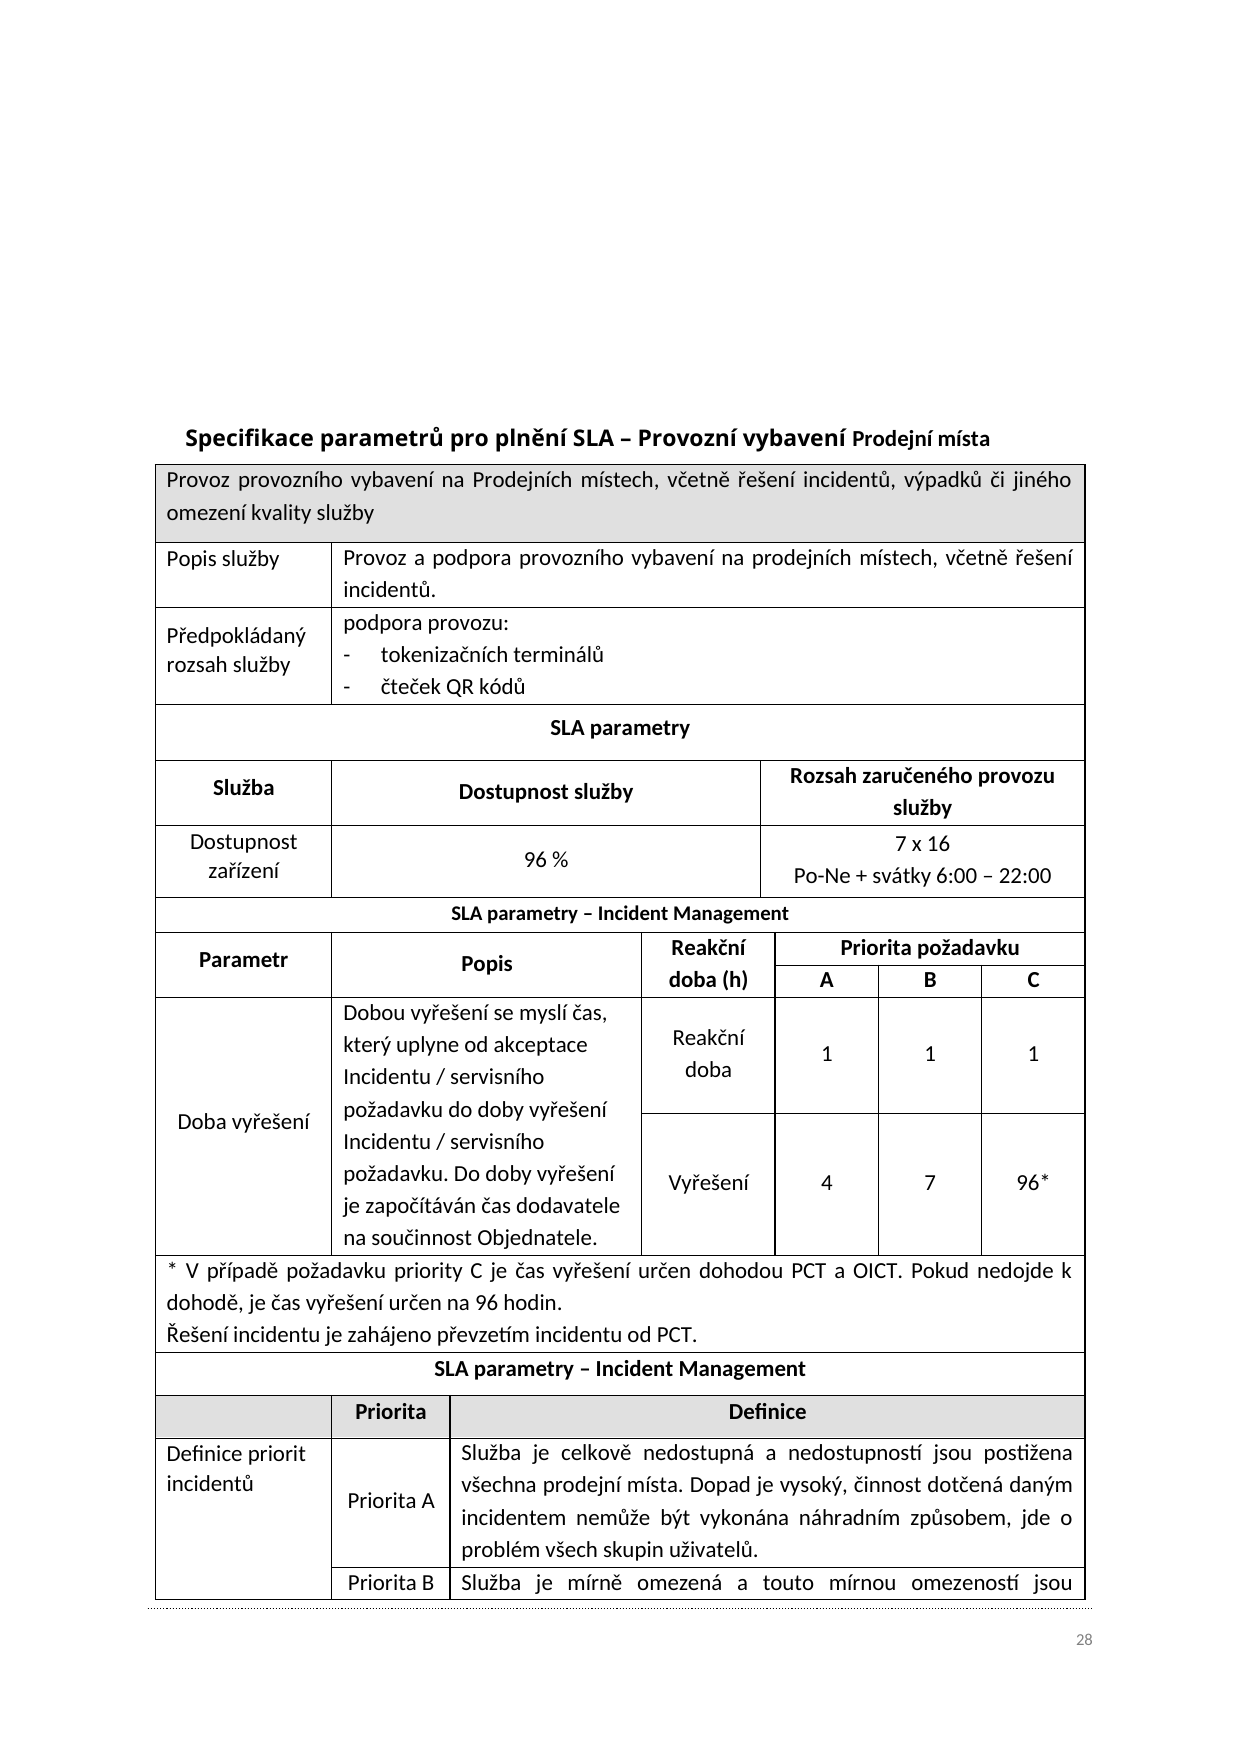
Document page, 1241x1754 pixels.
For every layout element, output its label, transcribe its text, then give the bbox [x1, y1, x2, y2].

table_cell Provoz a podpora provozního vybavení na prodejních místech, včetně řešení incidentů. [332, 543, 1084, 607]
table_header Provoz provozního vybavení na Prodejních místech, včetně řešení incidentů, výpadků či jiného omezení kvality služby [156, 465, 1084, 542]
table_cell B [879, 966, 981, 997]
table_cell Popis služby [156, 543, 331, 607]
list Specifikace parametrů pro plnění SLA – Provozní vybavení Prodejní místa [185, 423, 1092, 452]
table_cell Priorita požadavku [776, 933, 1084, 964]
table_cell Doba vyřešení [156, 998, 331, 1255]
table_cell 7 [879, 1114, 981, 1255]
table_cell Služba je celkově nedostupná a nedostupností jsou postižena všechna prodejní místa. Dopad je vysoký, činnost dotčená daným incidentem nemůže být vykonána náhradním způsobem, jde o problém všech skupin uživatelů. [451, 1439, 1084, 1567]
table_cell SLA parametry – Incident Management [156, 898, 1084, 932]
table_cell A [776, 966, 878, 997]
table_cell 4 [776, 1114, 878, 1255]
table_cell Reakční doba (h) [642, 933, 774, 997]
table_cell Popis [332, 933, 641, 997]
table_cell * V případě požadavku priority C je čas vyřešení určen dohodou PCT a OICT. Pokud nedojde k dohodě, je čas vyřešení určen na 96 hodin. Řešení incidentu je zahájeno převzetím incidentu od PCT. [156, 1256, 1084, 1352]
table_cell Priorita [332, 1396, 449, 1437]
table_cell Dostupnost zařízení [156, 826, 331, 897]
table_cell 96* [982, 1114, 1084, 1255]
table_cell C [982, 966, 1084, 997]
table_cell 1 [982, 998, 1084, 1113]
table_cell Parametr [156, 933, 331, 997]
table_cell 96 % [332, 826, 760, 897]
table_cell 1 [879, 998, 981, 1113]
table_cell Služba [156, 761, 331, 825]
table_cell 1 [776, 998, 878, 1113]
table_cell Dostupnost služby [332, 761, 760, 825]
table_cell Definice priorit incidentů [156, 1439, 331, 1599]
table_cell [451, 1568, 1084, 1599]
table_cell Vyřešení [642, 1114, 774, 1255]
table_cell podpora provozu: tokenizačních terminálů čteček QR kódů [332, 608, 1084, 704]
table_cell [156, 1396, 331, 1437]
table_cell 7 x 16 Po-Ne + svátky 6:00 – 22:00 [761, 826, 1084, 897]
table_cell Předpokládaný rozsah služby [156, 608, 331, 704]
table_cell Definice [451, 1396, 1084, 1437]
table_cell SLA parametry [156, 705, 1084, 760]
table_cell Rozsah zaručeného provozu služby [761, 761, 1084, 825]
table_cell Priorita B [332, 1568, 449, 1599]
table_cell Dobou vyřešení se myslí čas, který uplyne od akceptace Incidentu / servisního požadavku do doby vyřešení Incidentu / servisního požadavku. Do doby vyřešení je započítáván čas dodavatele na součinnost Objednatele. [332, 998, 641, 1255]
table_cell SLA parametry – Incident Management [156, 1353, 1084, 1395]
table_cell Priorita A [332, 1439, 449, 1567]
table_cell Reakční doba [642, 998, 774, 1113]
